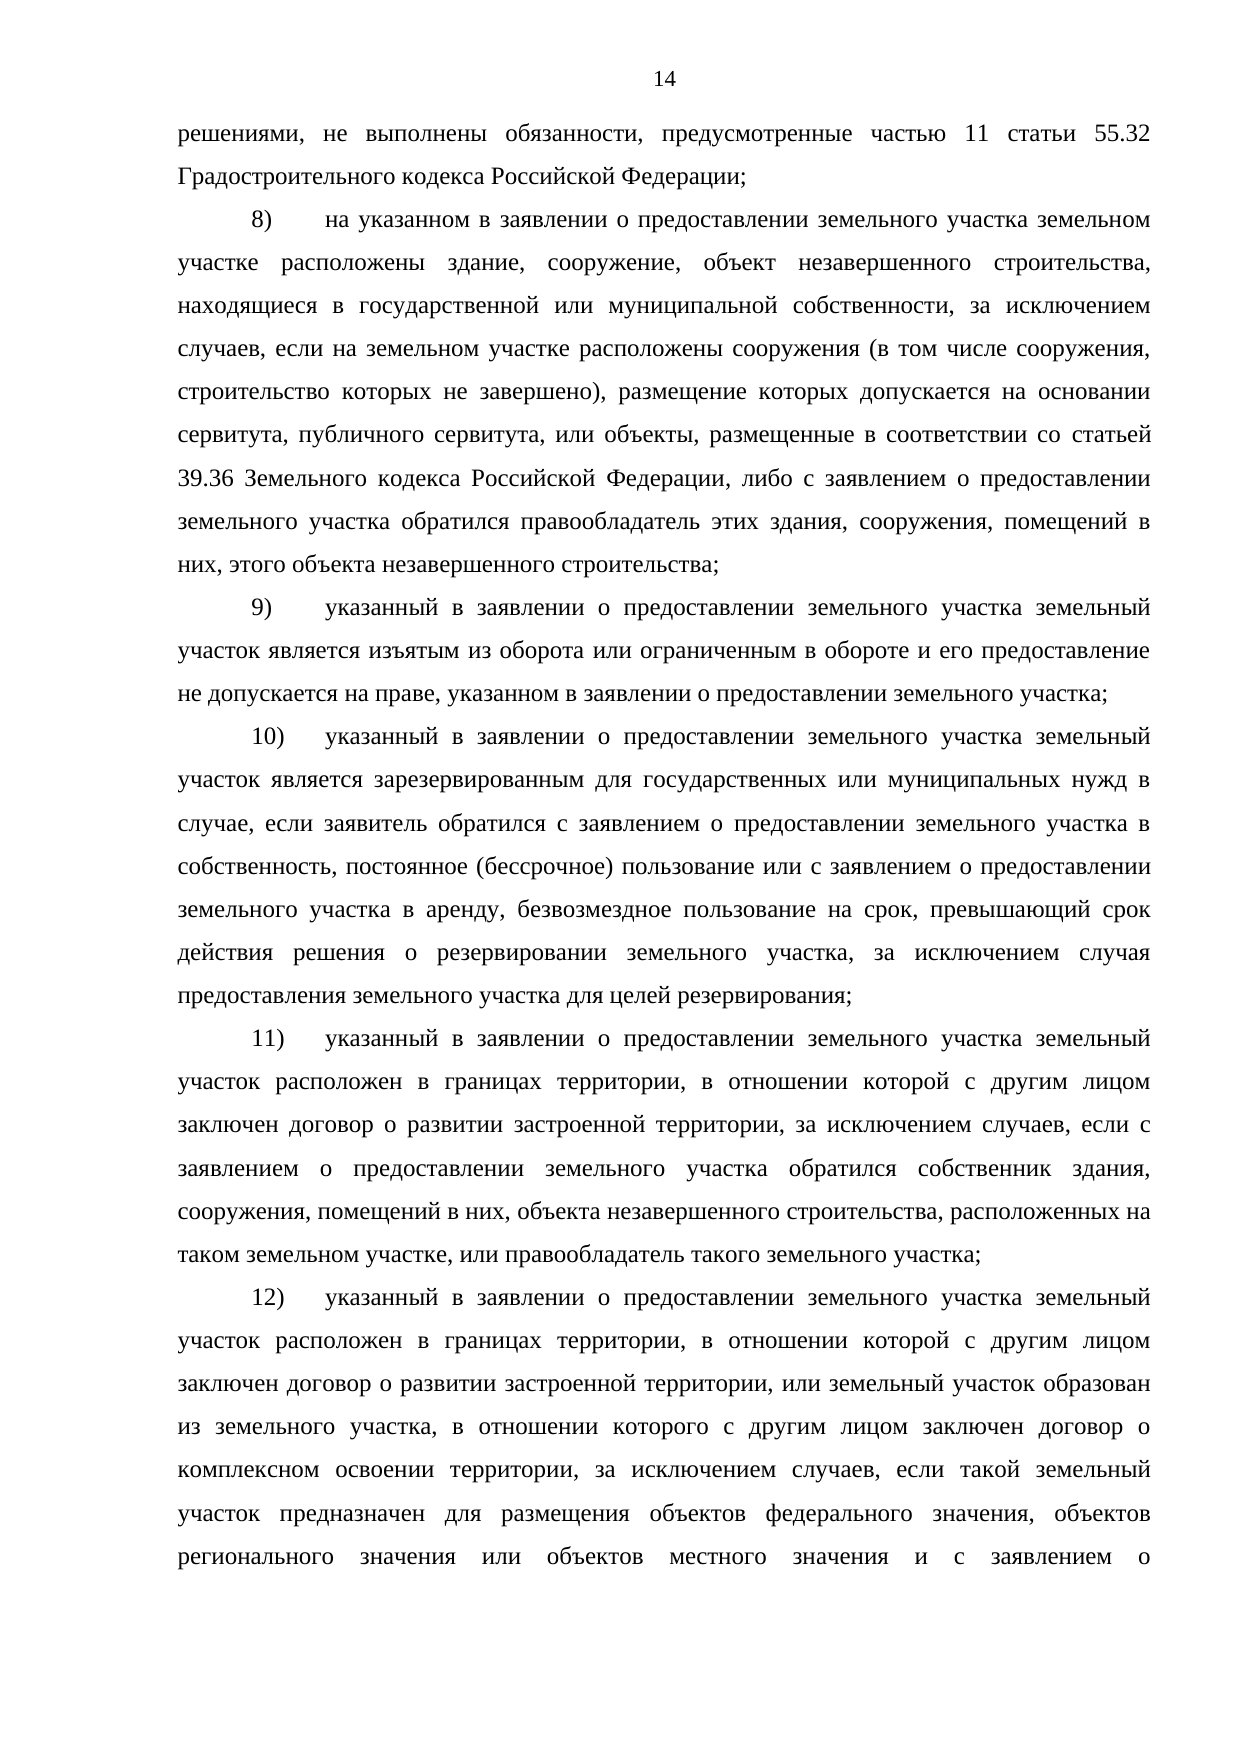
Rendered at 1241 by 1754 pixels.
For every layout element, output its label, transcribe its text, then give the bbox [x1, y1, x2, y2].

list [177, 1282, 1152, 1569]
list на указанном в заявлении о предоставлении земельного участка земельном участке расположены здание, сооружение, объект незавершенного строительства, находящиеся в государственной или муниципальной собственности, за исключением случаев, если на земельном участке расположены сооружения (в том числе сооружения, строительство которых не завершено), размещение которых допускается на основании сервитута, публичного сервитута, или объекты, размещенные в соответствии со статьей 39.36 Земельного кодекса Российской Федерации, либо с заявлением о предоставлении земельного участка обратился правообладатель этих здания, сооружения, помещений в них, этого объекта незавершенного строительства; [177, 204, 1152, 578]
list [177, 118, 1152, 189]
list указанный в заявлении о предоставлении земельного участка земельный участок является зарезервированным для государственных или муниципальных нужд в случае, если заявитель обратился с заявлением о предоставлении земельного участка в собственность, постоянное (бессрочное) пользование или с заявлением о предоставлении земельного участка в аренду, безвозмездное пользование на срок, превышающий срок действия решения о резервировании земельного участка, за исключением случая предоставления земельного участка для целей резервирования; [177, 721, 1152, 1009]
list указанный в заявлении о предоставлении земельного участка земельный участок расположен в границах территории, в отношении которой с другим лицом заключен договор о развитии застроенной территории, за исключением случаев, если с заявлением о предоставлении земельного участка обратился собственник здания, сооружения, помещений в них, объекта незавершенного строительства, расположенных на таком земельном участке, или правообладатель такого земельного участка; [177, 1023, 1152, 1268]
list указанный в заявлении о предоставлении земельного участка земельный участок является изъятым из оборота или ограниченным в обороте и его предоставление не допускается на праве, указанном в заявлении о предоставлении земельного участка; [177, 592, 1152, 707]
